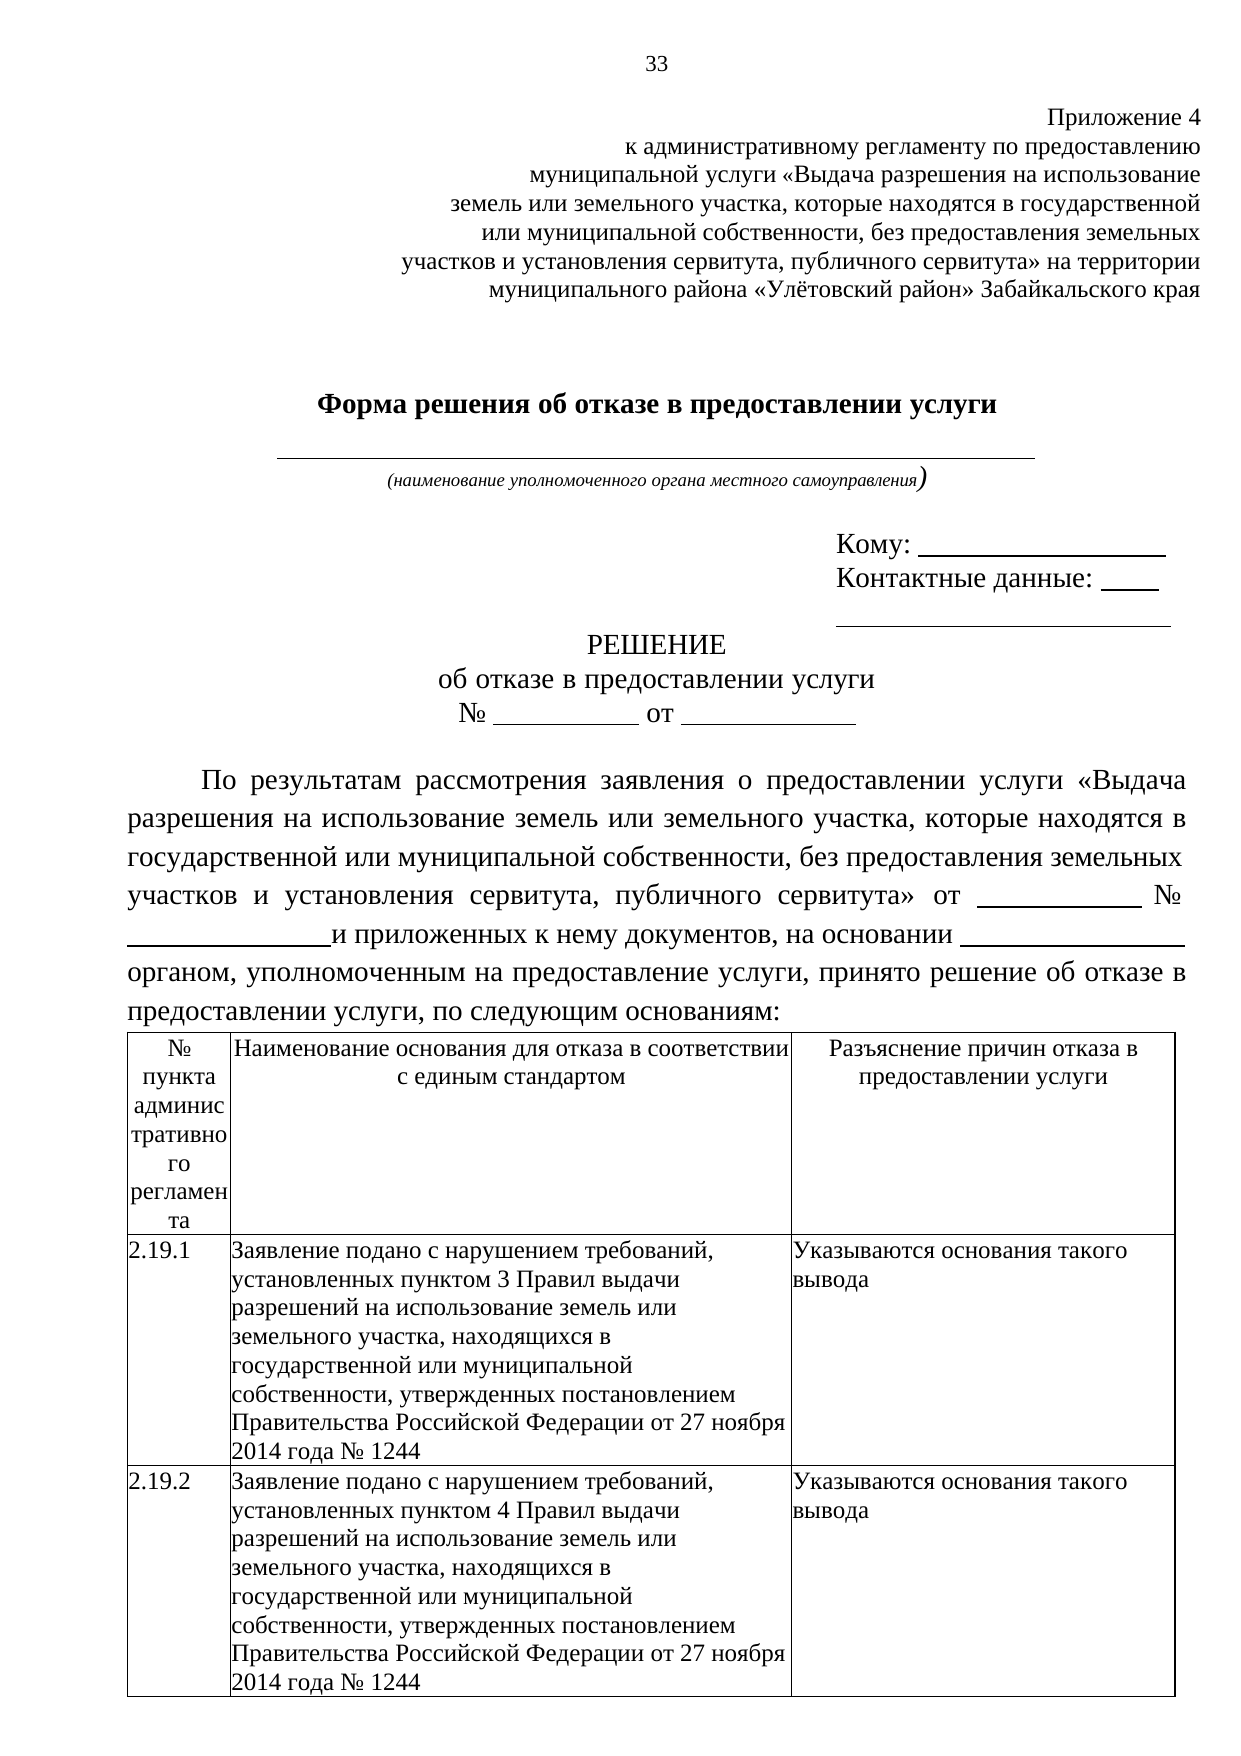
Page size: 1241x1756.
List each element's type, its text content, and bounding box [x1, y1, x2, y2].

text муниципальной услуги «Выдача разрешения на использование [112, 159, 1201, 188]
text Контактные данные: [836, 560, 1201, 594]
table_cell Заявление подано с нарушением требований, установленных пунктом 4 Правил выдачи разрешений на использование земель или земельного участка, находящихся в государственной или муниципальной собственности, утвержденных постановлением Правительства Российской Федерации от 27 ноября 2014 года № 1244 [231, 1466, 791, 1696]
table_cell Заявление подано с нарушением требований, установленных пунктом 3 Правил выдачи разрешений на использование земель или земельного участка, находящихся в государственной или муниципальной собственности, утвержденных постановлением Правительства Российской Федерации от 27 ноября 2014 года № 1244 [231, 1235, 791, 1465]
table_cell 2.19.1 [128, 1235, 230, 1465]
text и приложенных к нему документов, на основании органом, уполномоченным на предоставление услуги, принято решение об отказе в предоставлении услуги, по следующим основаниям: [127, 916, 1187, 1027]
text участков и установления сервитута, публичного сервитута» от № [127, 877, 1201, 911]
text (наименование уполномоченного органа местного самоуправления) [153, 456, 1161, 493]
text или муниципальной собственности, без предоставления земельных [112, 217, 1201, 246]
text Кому: [836, 527, 1201, 560]
text земель или земельного участка, которые находятся в государственной [112, 188, 1201, 217]
text Форма решения об отказе в предоставлении услуги [153, 386, 1161, 420]
table_cell Указываются основания такого вывода [792, 1235, 1174, 1465]
text Приложение 4 к административному регламенту по предоставлению [112, 102, 1201, 159]
text По результатам рассмотрения заявления о предоставлении услуги «Выдача разрешения на использование земель или земельного участка, которые находятся в государственной или муниципальной собственности, без предоставления земельных [127, 762, 1187, 872]
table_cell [792, 1466, 1174, 1696]
table_header № пункта админис тративно го регламен та [128, 1033, 230, 1234]
text участков и установления сервитута, публичного сервитута» на территории [112, 246, 1201, 274]
text № от [113, 695, 1201, 728]
text муниципального района «Улётовский район» Забайкальского края [112, 274, 1201, 303]
table_header Разъяснение причин отказа в предоставлении услуги [792, 1033, 1174, 1234]
text РЕШЕНИЕ [152, 624, 1161, 661]
table_header Наименование основания для отказа в соответствии с единым стандартом [231, 1033, 791, 1234]
text об отказе в предоставлении услуги [152, 661, 1161, 694]
table_cell 2.19.2 [128, 1466, 230, 1696]
